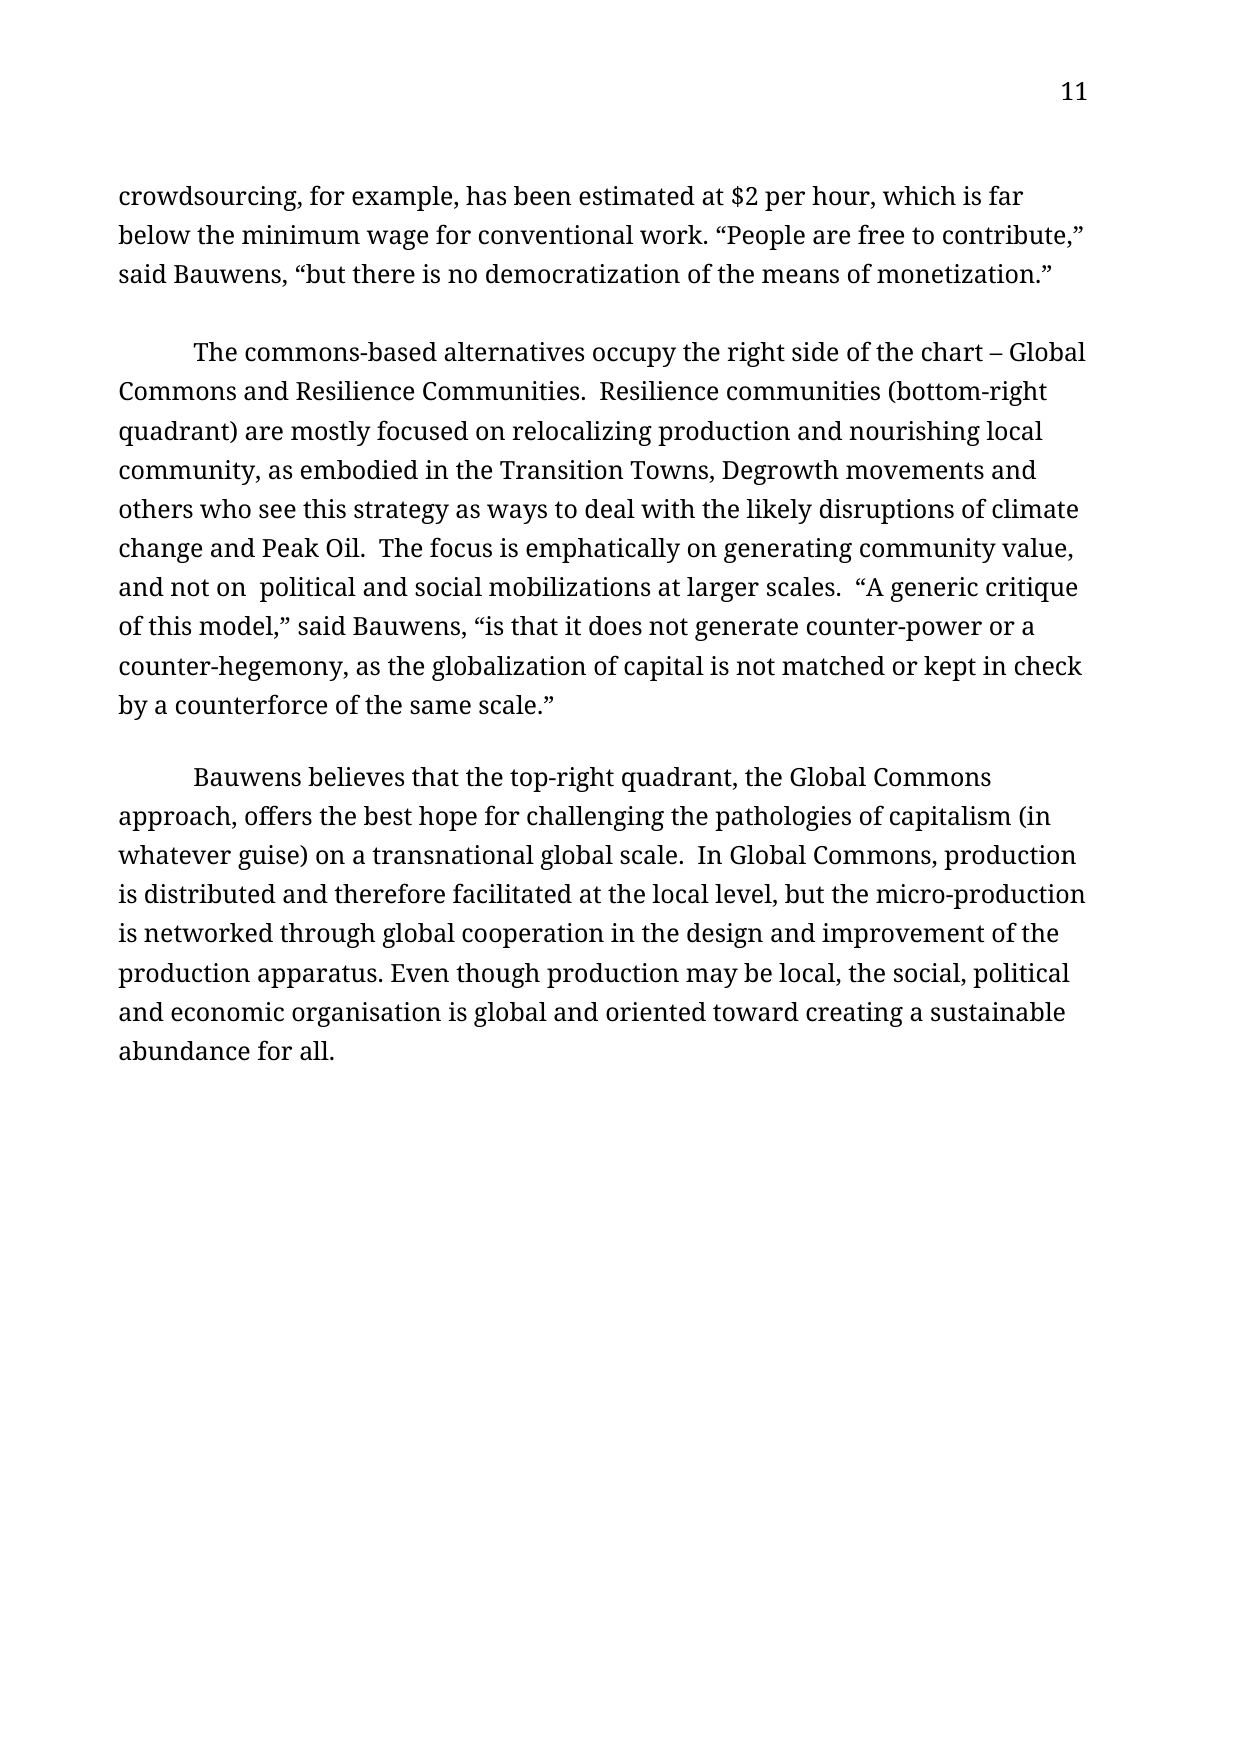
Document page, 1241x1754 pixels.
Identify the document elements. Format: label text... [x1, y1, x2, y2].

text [118, 178, 1088, 291]
text The commons-based alternatives occupy the right side of the chart – Global Commons and Resilience Communities. Resilience communities (bottom-right quadrant) are mostly focused on relocalizing production and nourishing local community, as embodied in the Transition Towns, Degrowth movements and others who see this strategy as ways to deal with the likely disruptions of climate change and Peak Oil. The focus is emphatically on generating community value, and not on political and social mobilizations at larger scales. “A generic critique of this model,” said Bauwens, “is that it does not generate counter-power or a counter-hegemony, as the globalization of capital is not matched or kept in check by a counterforce of the same scale.” [118, 335, 1088, 721]
text Bauwens believes that the top-right quadrant, the Global Commons approach, offers the best hope for challenging the pathologies of capitalism (in whatever guise) on a transnational global scale. In Global Commons, production is distributed and therefore facilitated at the local level, but the micro-production is networked through global cooperation in the design and improvement of the production apparatus. Even though production may be local, the social, political and economic organisation is global and oriented toward creating a sustainable abundance for all. [118, 759, 1088, 1068]
